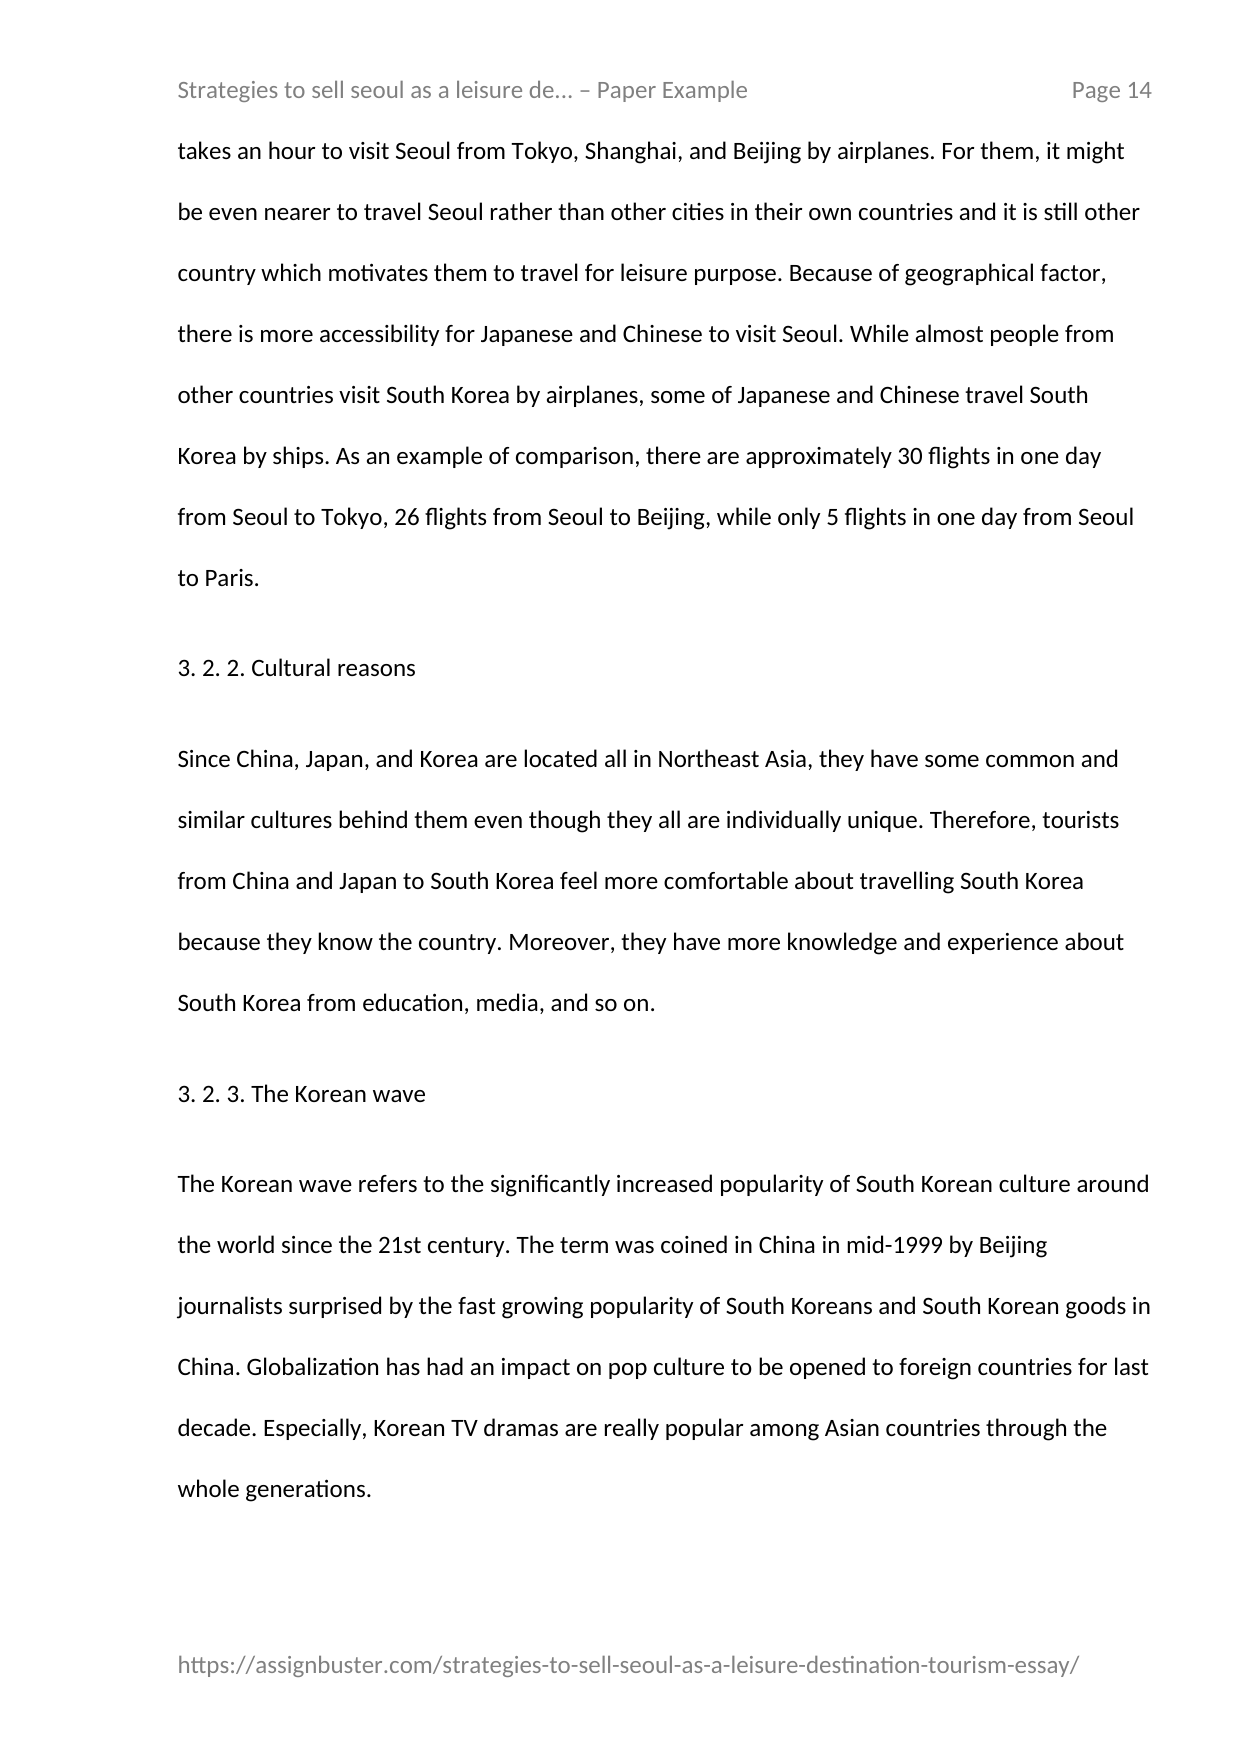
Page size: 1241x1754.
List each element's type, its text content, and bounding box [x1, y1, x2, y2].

text Since China, Japan, and Korea are located all in Northeast Asia, they have some common and similar cultures behind them even though they all are individually unique. Therefore, tourists from China and Japan to South Korea feel more comfortable about travelling South Korea because they know the country. Moreover, they have more knowledge and experience about South Korea from education, media, and so on. [177, 743, 1152, 1018]
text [177, 135, 1152, 593]
text 3. 2. 2. Cultural reasons [177, 653, 1152, 683]
text The Korean wave refers to the significantly increased popularity of South Korean culture around the world since the 21st century. The term was coined in China in mid-1999 by Beijing journalists surprised by the fast growing popularity of South Koreans and South Korean goods in China. Globalization has had an impact on pop culture to be opened to foreign countries for last decade. Especially, Korean TV dramas are really popular among Asian countries through the whole generations. [177, 1168, 1152, 1504]
text 3. 2. 3. The Korean wave [177, 1078, 1152, 1108]
